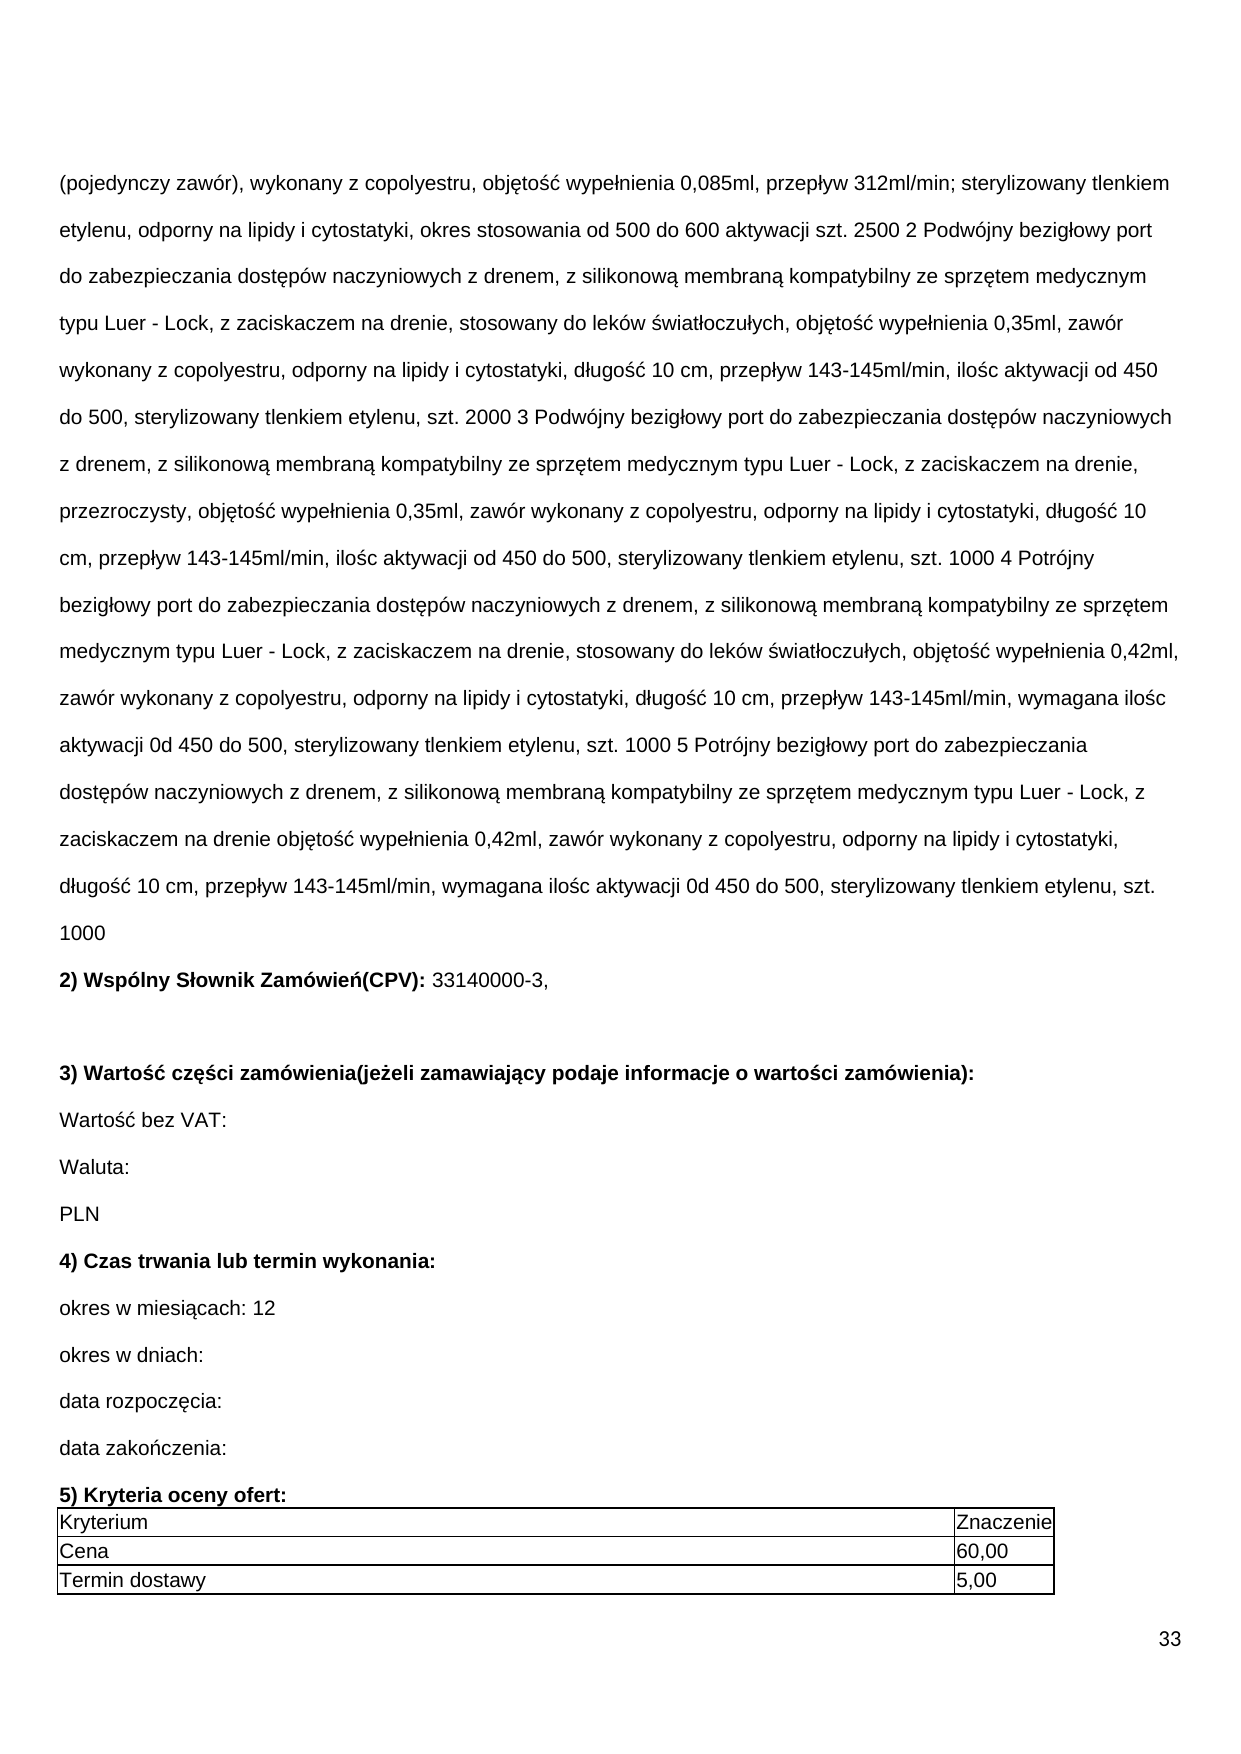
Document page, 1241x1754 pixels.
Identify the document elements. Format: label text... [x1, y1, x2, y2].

table_header Kryterium [58, 1509, 954, 1536]
table_cell Cena [58, 1537, 954, 1564]
table_cell Termin dostawy [58, 1566, 954, 1593]
table_cell 60,00 [955, 1537, 1053, 1564]
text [59, 148, 1181, 1507]
table_cell 5,00 [955, 1566, 1053, 1593]
table_header Znaczenie [955, 1509, 1053, 1536]
